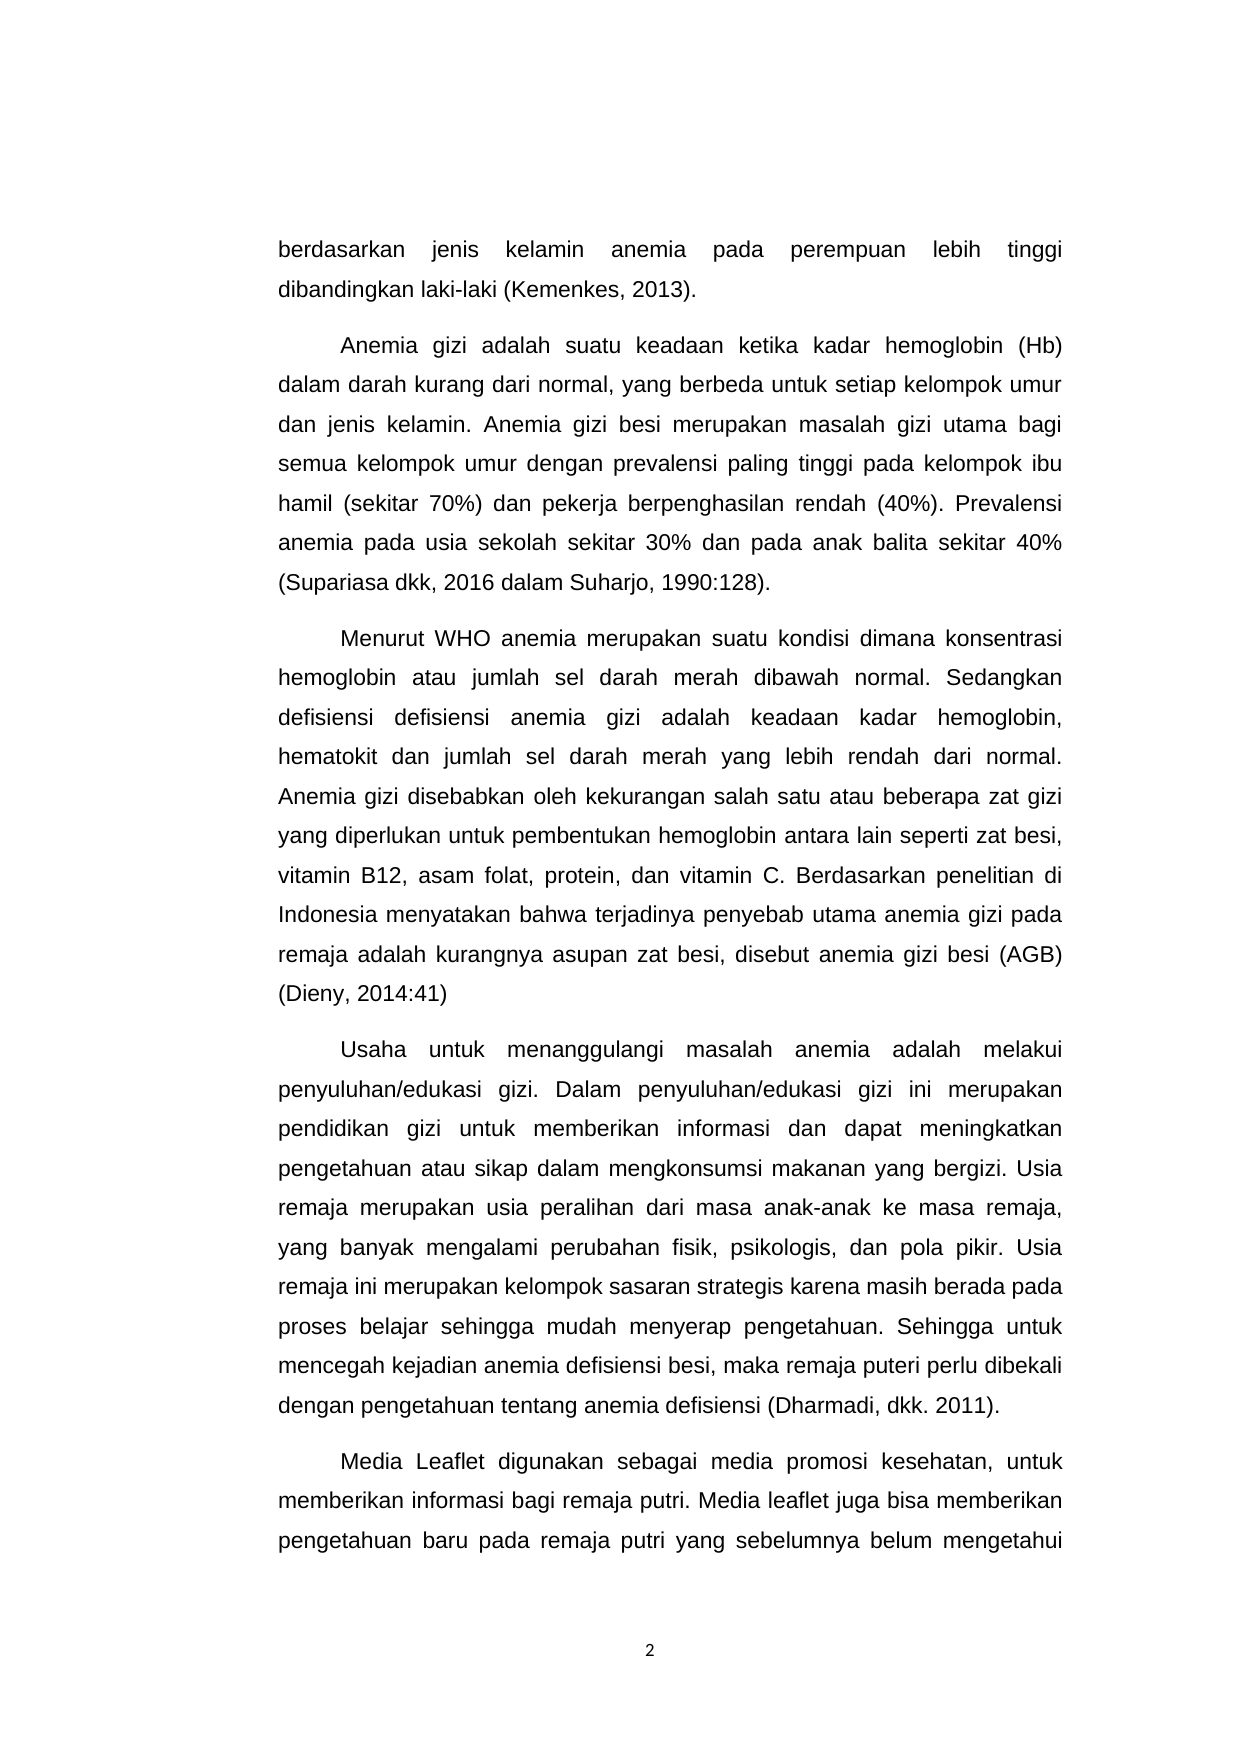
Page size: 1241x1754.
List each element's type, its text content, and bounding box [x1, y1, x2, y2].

text Usaha untuk menanggulangi masalah anemia adalah melakui penyuluhan/edukasi gizi. Dalam penyuluhan/edukasi gizi ini merupakan pendidikan gizi untuk memberikan informasi dan dapat meningkatkan pengetahuan atau sikap dalam mengkonsumsi makanan yang bergizi. Usia remaja merupakan usia peralihan dari masa anak-anak ke masa remaja, yang banyak mengalami perubahan fisik, psikologis, dan pola pikir. Usia remaja ini merupakan kelompok sasaran strategis karena masih berada pada proses belajar sehingga mudah menyerap pengetahuan. Sehingga untuk mencegah kejadian anemia defisiensi besi, maka remaja puteri perlu dibekali dengan pengetahuan tentang anemia defisiensi (Dharmadi, dkk. 2011). [278, 1036, 1063, 1418]
text Menurut WHO anemia merupakan suatu kondisi dimana konsentrasi hemoglobin atau jumlah sel darah merah dibawah normal. Sedangkan defisiensi defisiensi anemia gizi adalah keadaan kadar hemoglobin, hematokit dan jumlah sel darah merah yang lebih rendah dari normal. Anemia gizi disebabkan oleh kekurangan salah satu atau beberapa zat gizi yang diperlukan untuk pembentukan hemoglobin antara lain seperti zat besi, vitamin B12, asam folat, protein, dan vitamin C. Berdasarkan penelitian di Indonesia menyatakan bahwa terjadinya penyebab utama anemia gizi pada remaja adalah kurangnya asupan zat besi, disebut anemia gizi besi (AGB) (Dieny, 2014:41) [278, 625, 1063, 1007]
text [278, 1448, 1063, 1553]
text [278, 236, 1063, 302]
text Anemia gizi adalah suatu keadaan ketika kadar hemoglobin (Hb) dalam darah kurang dari normal, yang berbeda untuk setiap kelompok umur dan jenis kelamin. Anemia gizi besi merupakan masalah gizi utama bagi semua kelompok umur dengan prevalensi paling tinggi pada kelompok ibu hamil (sekitar 70%) dan pekerja berpenghasilan rendah (40%). Prevalensi anemia pada usia sekolah sekitar 30% dan pada anak balita sekitar 40% (Supariasa dkk, 2016 dalam Suharjo, 1990:128). [278, 332, 1063, 595]
